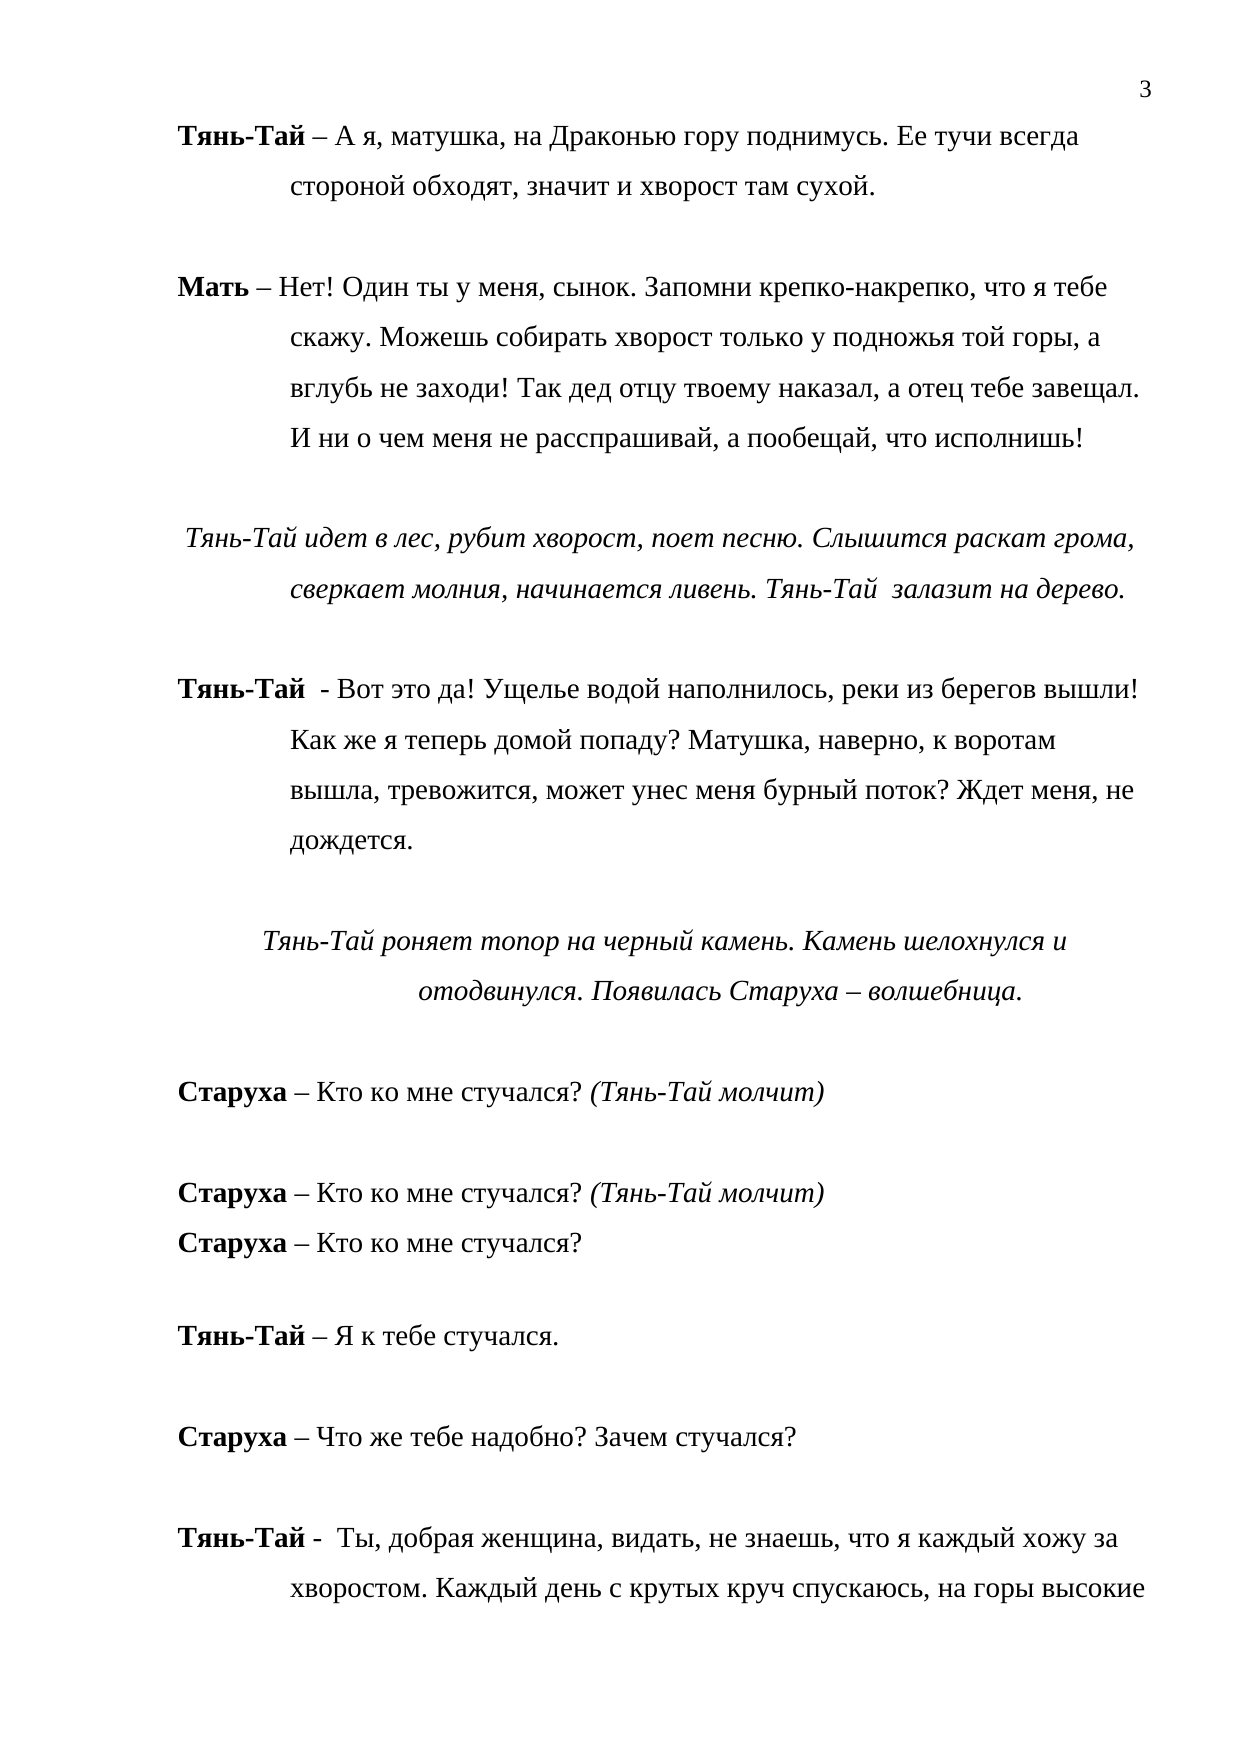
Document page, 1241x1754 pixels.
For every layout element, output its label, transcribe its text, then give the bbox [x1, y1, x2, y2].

text Мать – Нет! Один ты у меня, сынок. Запомни крепко-накрепко, что я тебе скажу. Можешь собирать хворост только у подножья той горы, а вглубь не заходи! Так дед отцу твоему наказал, а отец тебе завещал. И ни о чем меня не расспрашивай, а пообещай, что исполнишь! [177, 269, 1152, 453]
text Тянь-Тай идет в лес, рубит хворост, поет песню. Слышится раскат грома, сверкает молния, начинается ливень. Тянь-Тай залазит на дерево. [177, 521, 1152, 604]
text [177, 1520, 1152, 1603]
text Тянь-Тай роняет топор на черный камень. Камень шелохнулся и отодвинулся. Появилась Старуха – волшебница. [177, 923, 1152, 1007]
text Тянь-Тай - Вот это да! Ущелье водой наполнилось, реки из берегов вышли! Как же я теперь домой попаду? Матушка, наверно, к воротам вышла, тревожится, может унес меня бурный поток? Ждет меня, не дождется. [177, 672, 1152, 856]
text Старуха – Кто ко мне стучался? (Тянь-Тай молчит) [177, 1175, 1152, 1208]
text Старуха – Кто ко мне стучался? [177, 1225, 1152, 1258]
text Старуха – Что же тебе надобно? Зачем стучался? [177, 1419, 1152, 1453]
text Тянь-Тай – Я к тебе стучался. [177, 1318, 1152, 1352]
text Старуха – Кто ко мне стучался? (Тянь-Тай молчит) [177, 1074, 1152, 1108]
text Тянь-Тай – А я, матушка, на Драконью гору поднимусь. Ее тучи всегда стороной обходят, значит и хворост там сухой. [177, 118, 1152, 202]
